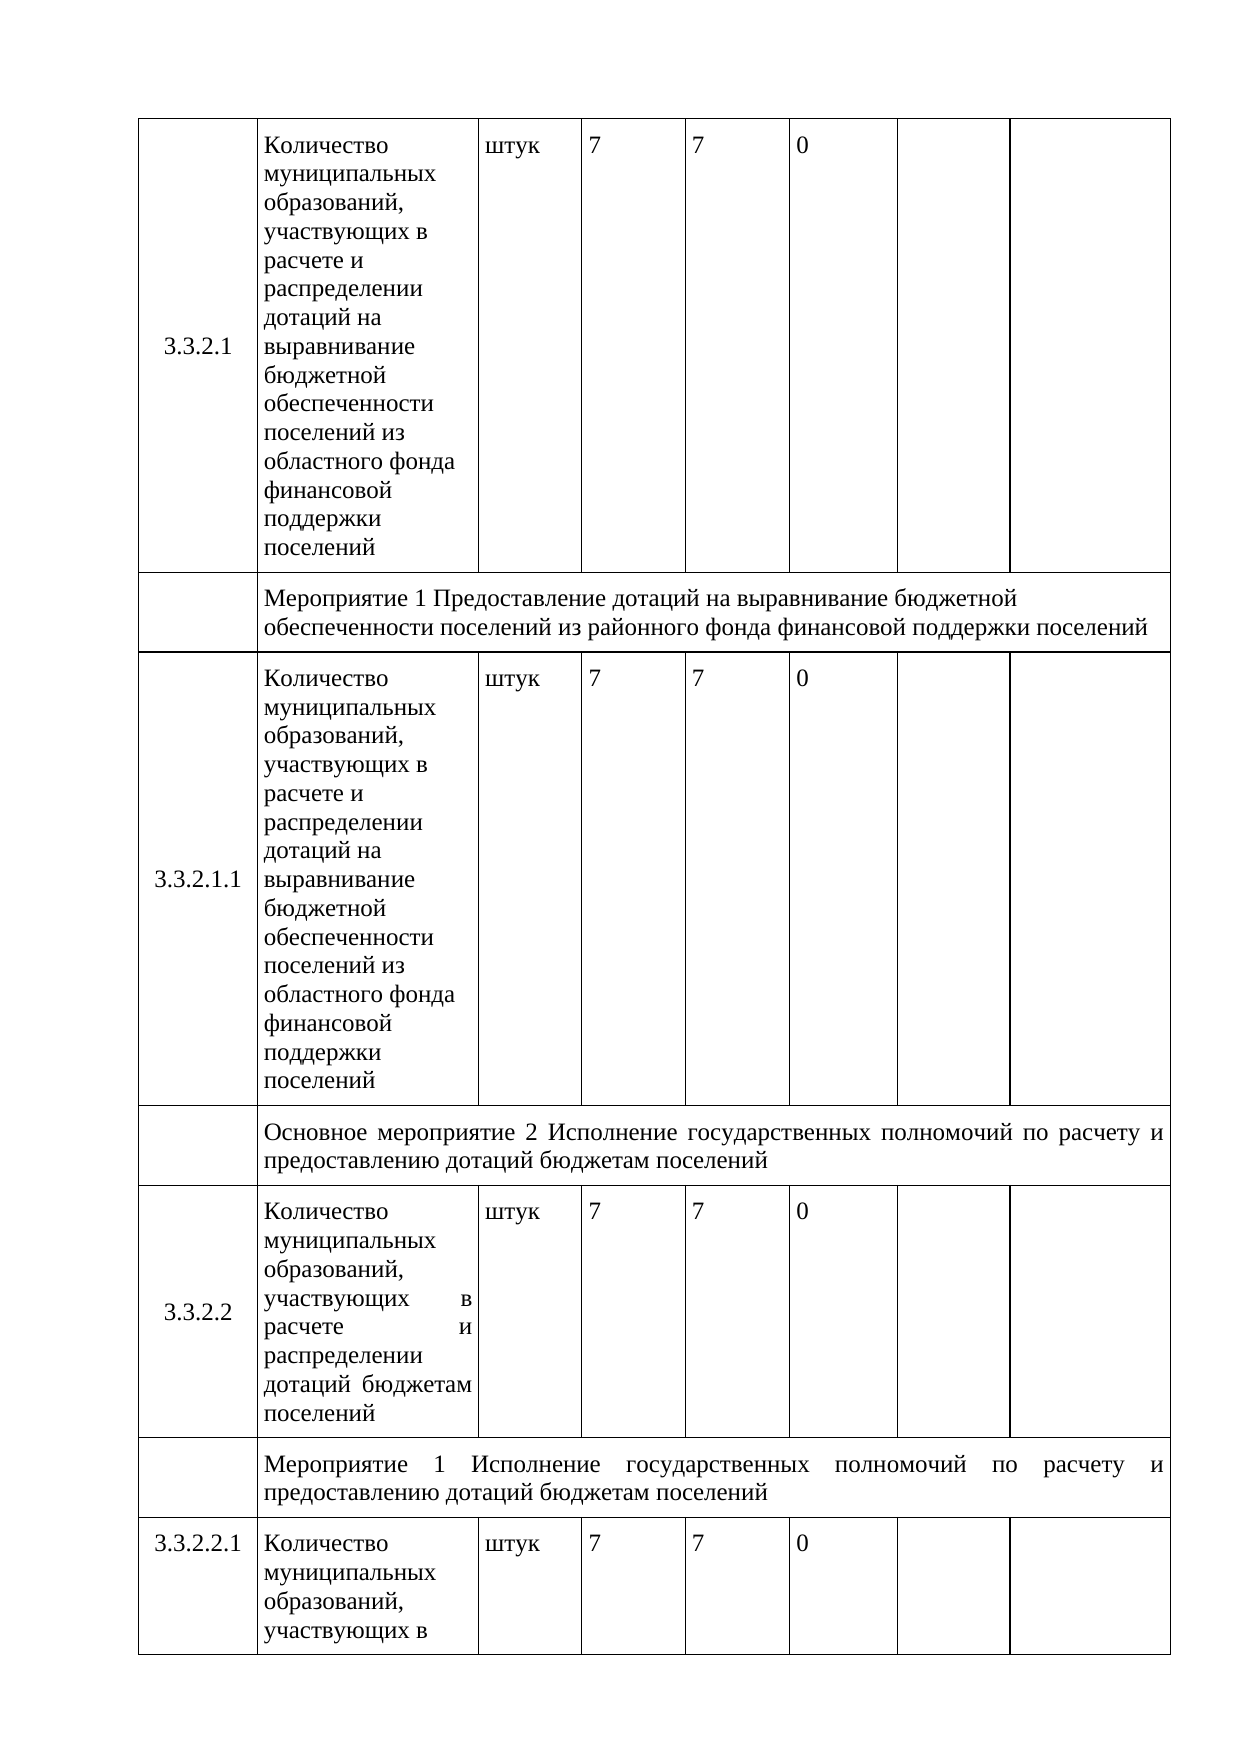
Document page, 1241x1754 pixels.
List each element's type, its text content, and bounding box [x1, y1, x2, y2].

table_cell 3.3.2.2 [139, 1186, 257, 1437]
table_cell Мероприятие 1 Предоставление дотаций на выравнивание бюджетной обеспеченности поселений из районного фонда финансовой поддержки поселений [258, 573, 1170, 651]
table_cell Мероприятие 1 Исполнение государственных полномочий по расчету и предоставлению дотаций бюджетам поселений [258, 1438, 1170, 1517]
table_cell [139, 573, 257, 651]
table_cell 3.3.2.1.1 [139, 653, 257, 1105]
table_cell [1011, 119, 1170, 572]
table_cell 7 [582, 119, 685, 572]
table_cell 3.3.2.2.1 [139, 1518, 257, 1654]
table_cell штук [479, 1186, 581, 1437]
table_cell [139, 1438, 257, 1517]
table_cell 7 [686, 653, 789, 1105]
table_cell 0 [790, 1518, 897, 1654]
table_cell 7 [582, 653, 685, 1105]
table_cell Количество муниципальных образований, участвующих в расчете и распределении дотаций на выравнивание бюджетной обеспеченности поселений из областного фонда финансовой поддержки поселений [258, 653, 478, 1105]
table_cell 7 [686, 119, 789, 572]
table_cell [898, 1518, 1009, 1654]
table_cell [1011, 1186, 1170, 1437]
table_cell штук [479, 653, 581, 1105]
table_cell Количество муниципальных образований, участвующих в расчете и распределении дотаций на выравнивание бюджетной обеспеченности поселений из областного фонда финансовой поддержки поселений [258, 119, 478, 572]
table_cell 7 [686, 1518, 789, 1654]
table_cell [898, 1186, 1009, 1437]
table_cell 7 [582, 1186, 685, 1437]
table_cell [258, 1518, 478, 1654]
table_cell 7 [582, 1518, 685, 1654]
table_cell [898, 653, 1009, 1105]
table_cell [139, 1106, 257, 1185]
table_cell Количество муниципальных образований, участвующих в расчете и распределении дотаций бюджетам поселений [258, 1186, 478, 1437]
table_cell 7 [686, 1186, 789, 1437]
table_cell штук [479, 1518, 581, 1654]
table_cell штук [479, 119, 581, 572]
table_cell [1011, 653, 1170, 1105]
table_cell 0 [790, 1186, 897, 1437]
table_cell [898, 119, 1009, 572]
table_cell [1011, 1518, 1170, 1654]
table_cell Основное мероприятие 2 Исполнение государственных полномочий по расчету и предоставлению дотаций бюджетам поселений [258, 1106, 1170, 1185]
table_cell 0 [790, 119, 897, 572]
table_cell 3.3.2.1 [139, 119, 257, 572]
table_cell 0 [790, 653, 897, 1105]
